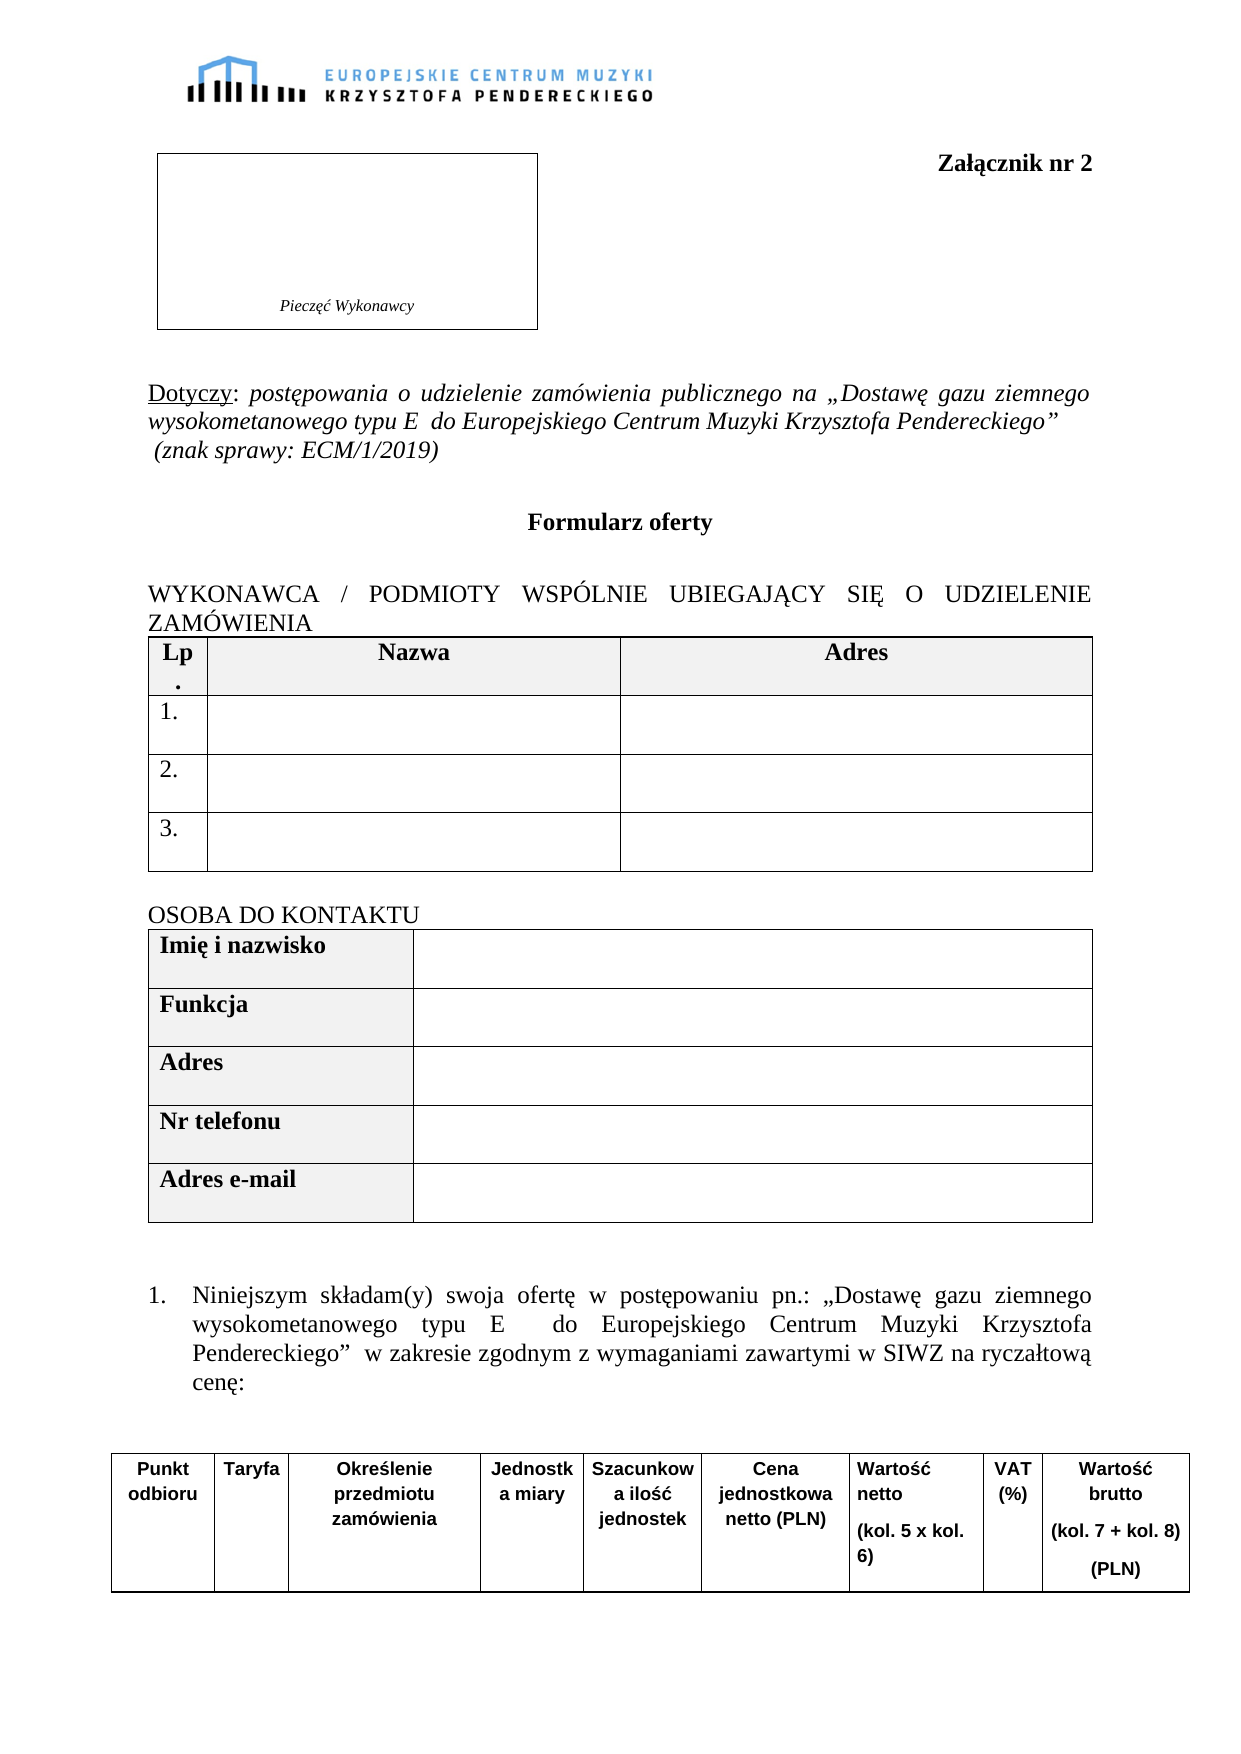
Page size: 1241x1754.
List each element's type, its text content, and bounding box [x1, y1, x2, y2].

table_header [414, 930, 1092, 988]
table_header Wartość brutto (kol. 7 + kol. 8) (PLN) [1043, 1454, 1189, 1591]
text WYKONAWCA / PODMIOTY WSPÓLNIE UBIEGAJĄCY SIĘ O UDZIELENIE ZAMÓWIENIA [148, 579, 1093, 636]
table_cell [208, 813, 620, 871]
table_header Nazwa [208, 638, 620, 695]
text OSOBA DO KONTAKTU [148, 900, 1093, 929]
table_header Cena jednostkowa netto (PLN) [702, 1454, 849, 1591]
table_header Lp. [149, 638, 207, 695]
table_cell [621, 696, 1092, 753]
table_header VAT (%) [984, 1454, 1042, 1591]
table_header Imię i nazwisko [149, 930, 413, 988]
picture [147, 14, 692, 143]
table_cell [621, 755, 1092, 812]
text (znak sprawy: ECM/1/2019) [148, 435, 1093, 464]
table_cell [621, 813, 1092, 871]
table_header Określenie przedmiotu zamówienia [289, 1454, 480, 1591]
table_cell 3. [149, 813, 207, 871]
text Formularz oferty [148, 507, 1093, 536]
table_cell Funkcja [149, 989, 413, 1046]
table_cell [414, 1047, 1092, 1105]
text Dotyczy: postępowania o udzielenie zamówienia publicznego na „Dostawę gazu ziemnego wysokometanowego typu E do Europejskiego Centrum Muzyki Krzysztofa Pendereckiego” [148, 378, 1093, 435]
table_cell Adres e-mail [149, 1164, 413, 1222]
table_header Wartość netto (kol. 5 x kol. 6) (PLN) [850, 1454, 983, 1591]
table_cell [414, 989, 1092, 1046]
table_cell [414, 1164, 1092, 1222]
table_cell [208, 696, 620, 753]
table_cell [414, 1106, 1092, 1163]
table_header Szacunkowa ilość jednostek [584, 1454, 701, 1591]
table_header Jednostka miary [481, 1454, 583, 1591]
table_header Adres [621, 638, 1092, 695]
list Niniejszym składam(y) swoja ofertę w postępowaniu pn.: „Dostawę gazu ziemnego wysokometanowego typu E do Europejskiego Centrum Muzyki Krzysztofa Pendereckiego” w zakresie zgodnym z wymaganiami zawartymi w SIWZ na ryczałtową cenę: [148, 1280, 1093, 1395]
table_cell [208, 755, 620, 812]
table_cell Adres [149, 1047, 413, 1105]
table_cell 2. [149, 755, 207, 812]
text Załącznik nr 2 [148, 148, 1093, 176]
table_header Punkt odbioru [112, 1454, 214, 1591]
table_cell 1. [149, 696, 207, 753]
table_header Taryfa [215, 1454, 288, 1591]
table_cell Nr telefonu [149, 1106, 413, 1163]
